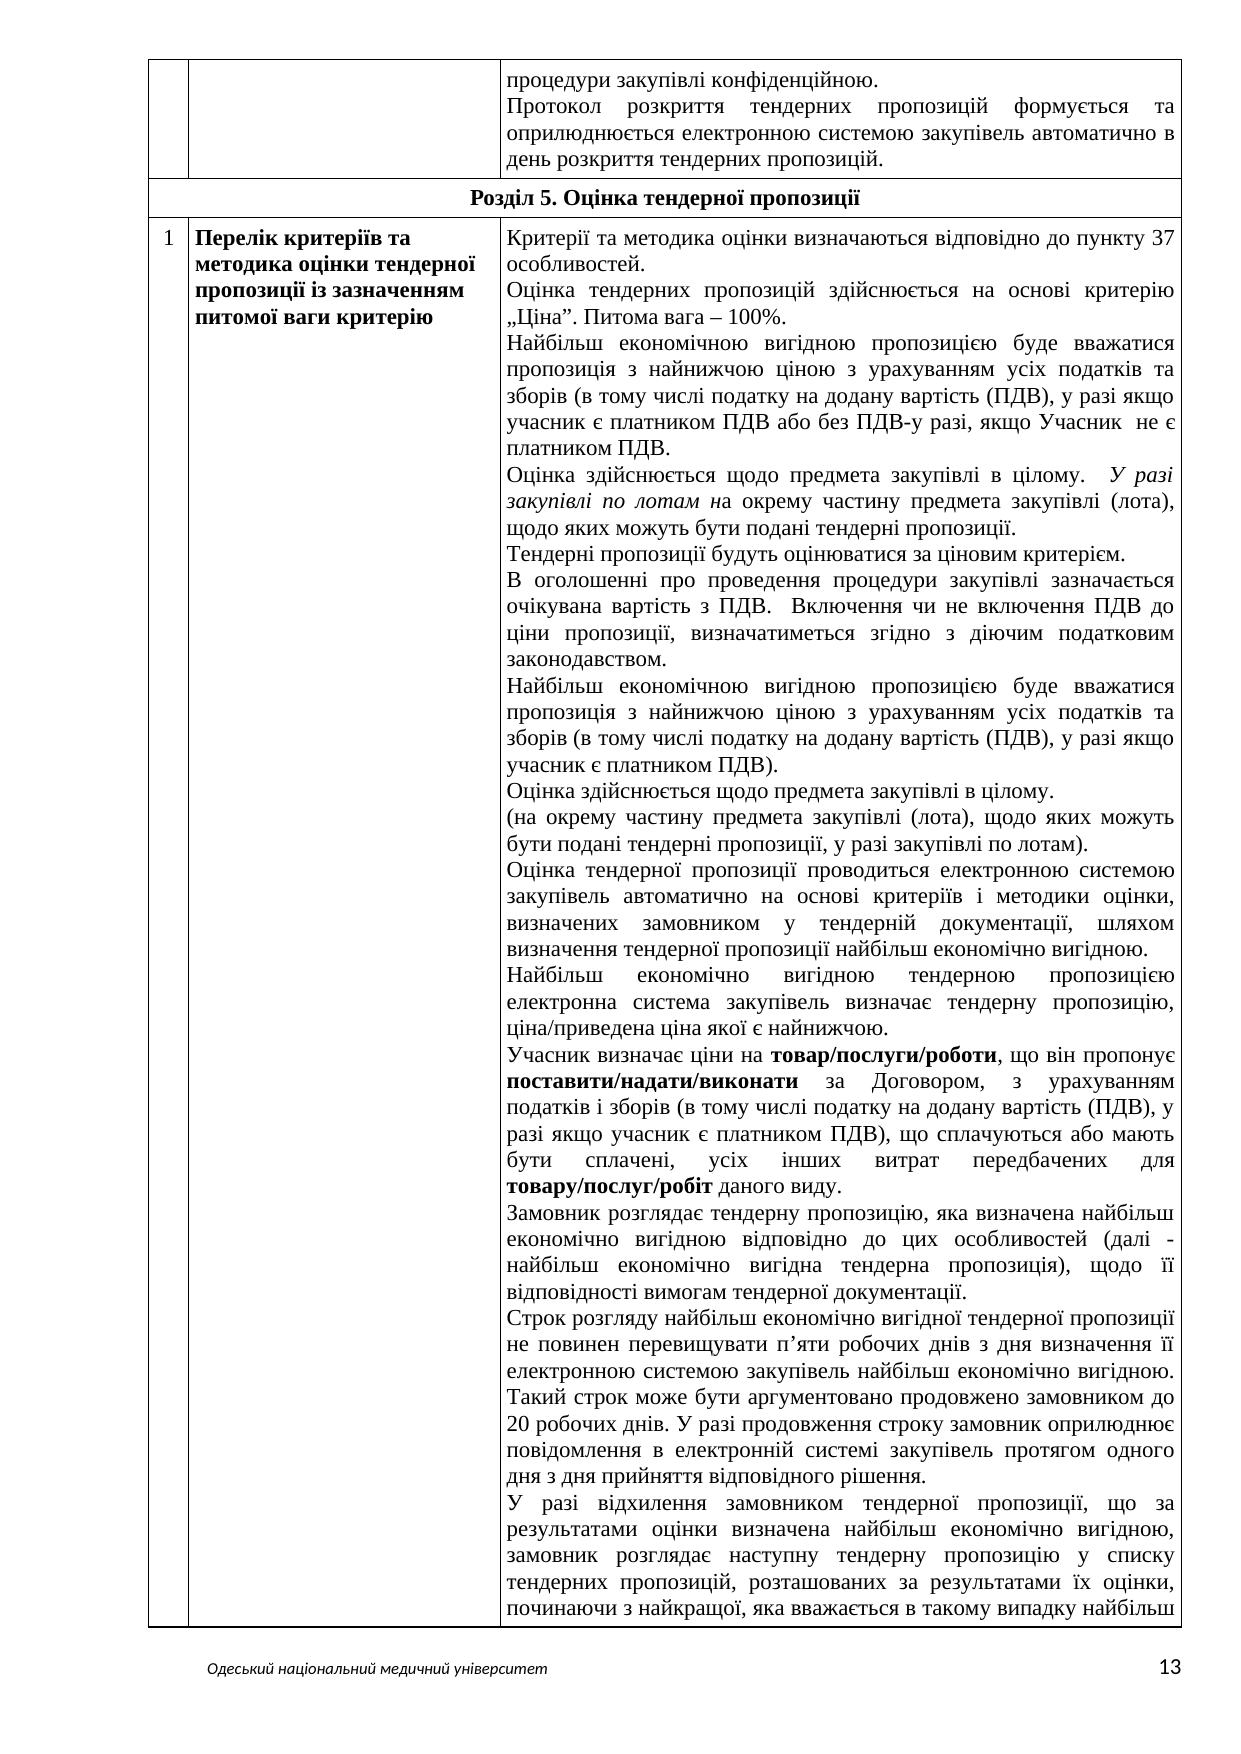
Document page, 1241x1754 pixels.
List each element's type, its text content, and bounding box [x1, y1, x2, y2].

table_cell Розділ 5. Оцінка тендерної пропозиції [149, 179, 1181, 217]
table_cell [501, 60, 1181, 177]
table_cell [189, 218, 500, 1626]
table_cell 2 [149, 60, 188, 177]
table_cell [189, 60, 500, 177]
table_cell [501, 218, 1181, 1626]
table_cell 1 [149, 218, 188, 1626]
